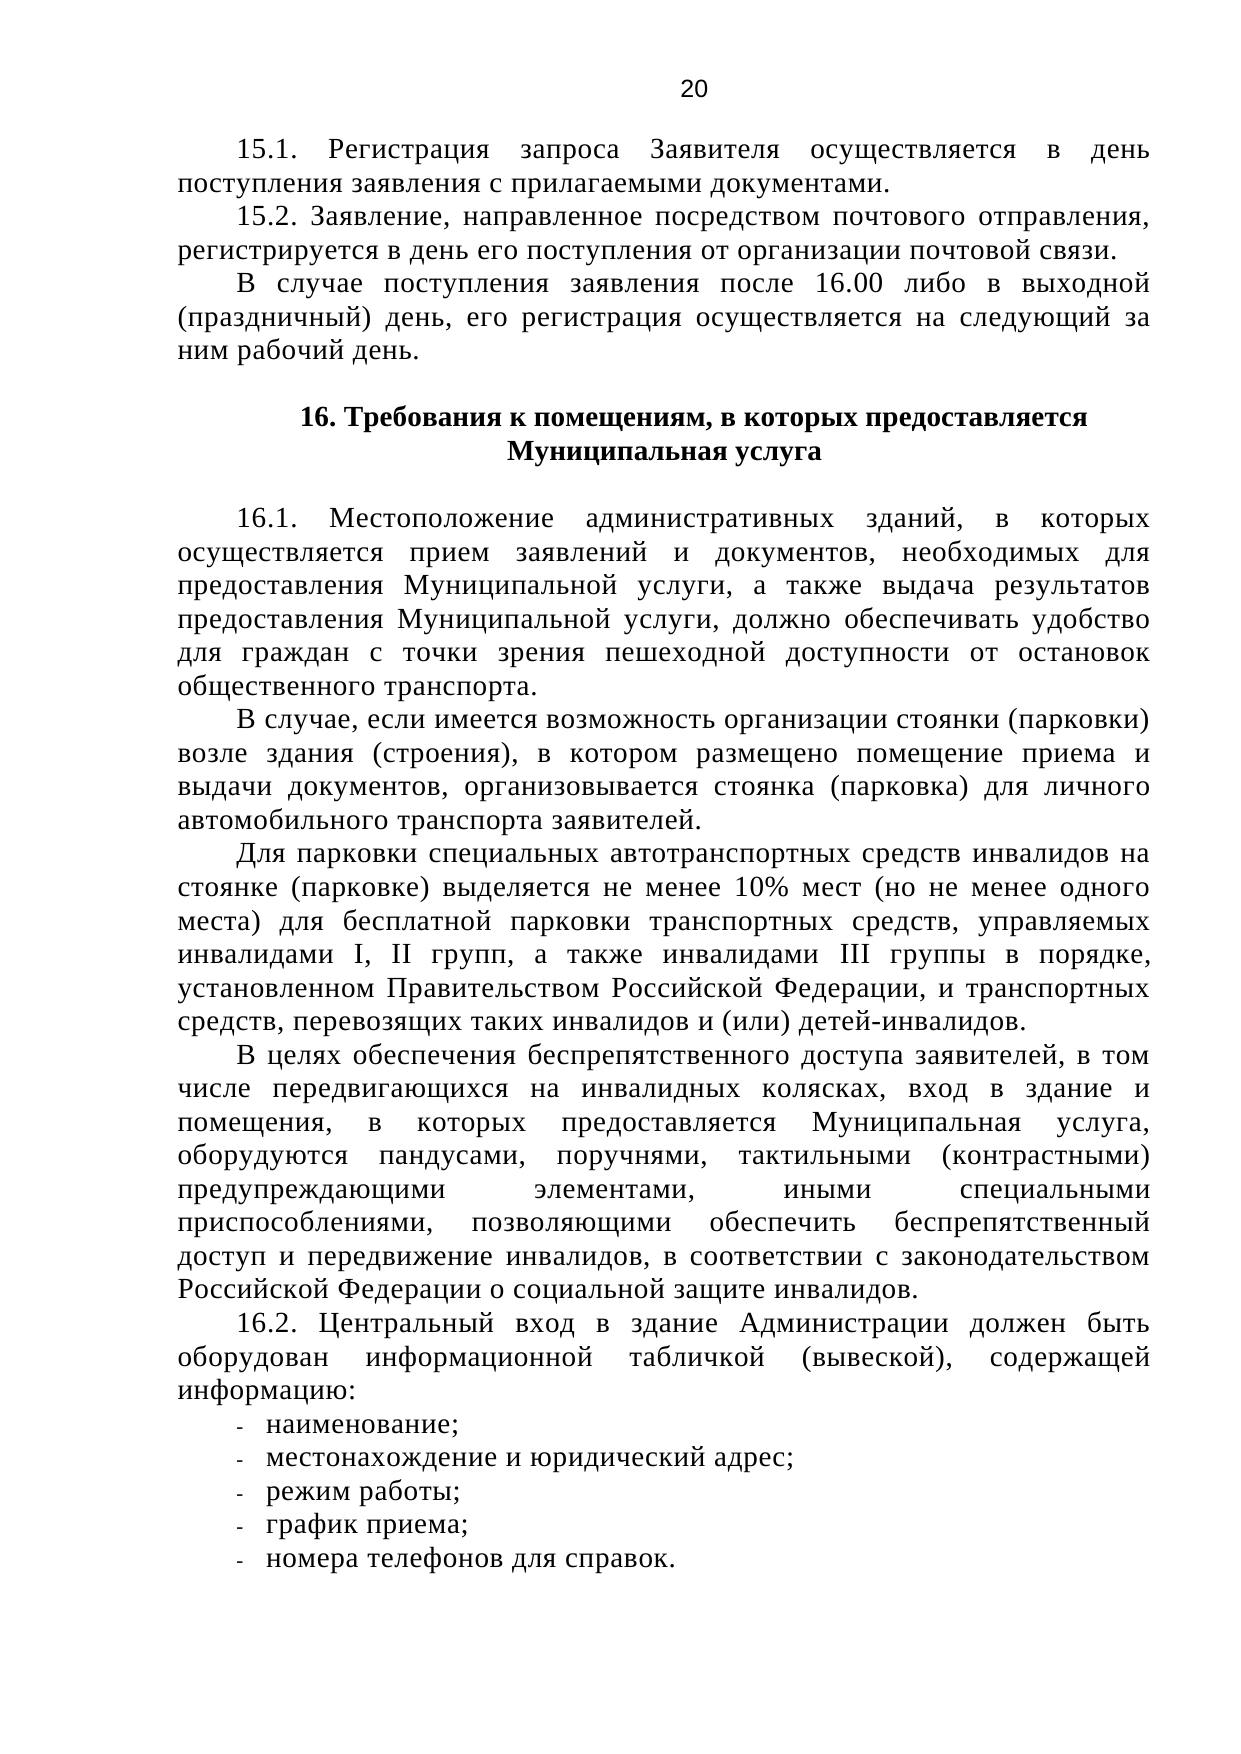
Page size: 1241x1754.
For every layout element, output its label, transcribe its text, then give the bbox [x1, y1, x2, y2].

text 16. Требования к помещениям, в которых предоставляется Муниципальная услуга [177, 399, 1152, 467]
list номера телефонов для справок. [177, 1540, 1152, 1573]
list местонахождение и юридический адрес; [177, 1439, 1152, 1473]
list наименование; [177, 1406, 1152, 1439]
text 16.2. Центральный вход в здание Администрации должен быть оборудован информационной табличкой (вывеской), содержащей информацию: [177, 1305, 1152, 1406]
text В целях обеспечения беспрепятственного доступа заявителей, в том числе передвигающихся на инвалидных колясках, вход в здание и помещения, в которых предоставляется Муниципальная услуга, оборудуются пандусами, поручнями, тактильными (контрастными) предупреждающими элементами, иными специальными приспособлениями, позволяющими обеспечить беспрепятственный доступ и передвижение инвалидов, в соответствии с законодательством Российской Федерации о социальной защите инвалидов. [177, 1037, 1152, 1305]
list график приема; [177, 1506, 1152, 1540]
text В случае, если имеется возможность организации стоянки (парковки) возле здания (строения), в котором размещено помещение приема и выдачи документов, организовывается стоянка (парковка) для личного автомобильного транспорта заявителей. [177, 701, 1152, 836]
text Для парковки специальных автотранспортных средств инвалидов на стоянке (парковке) выделяется не менее 10% мест (но не менее одного места) для бесплатной парковки транспортных средств, управляемых инвалидами I, II групп, а также инвалидами III группы в порядке, установленном Правительством Российской Федерации, и транспортных средств, перевозящих таких инвалидов и (или) детей-инвалидов. [177, 836, 1152, 1037]
text В случае поступления заявления после 16.00 либо в выходной (праздничный) день, его регистрация осуществляется на следующий за ним рабочий день. [177, 265, 1152, 366]
text 16.1. Местоположение административных зданий, в которых осуществляется прием заявлений и документов, необходимых для предоставления Муниципальной услуги, а также выдача результатов предоставления Муниципальной услуги, должно обеспечивать удобство для граждан с точки зрения пешеходной доступности от остановок общественного транспорта. [177, 500, 1152, 701]
text 15.2. Заявление, направленное посредством почтового отправления, регистрируется в день его поступления от организации почтовой связи. [177, 198, 1152, 265]
text 15.1. Регистрация запроса Заявителя осуществляется в день поступления заявления с прилагаемыми документами. [177, 131, 1152, 198]
list режим работы; [177, 1473, 1152, 1506]
